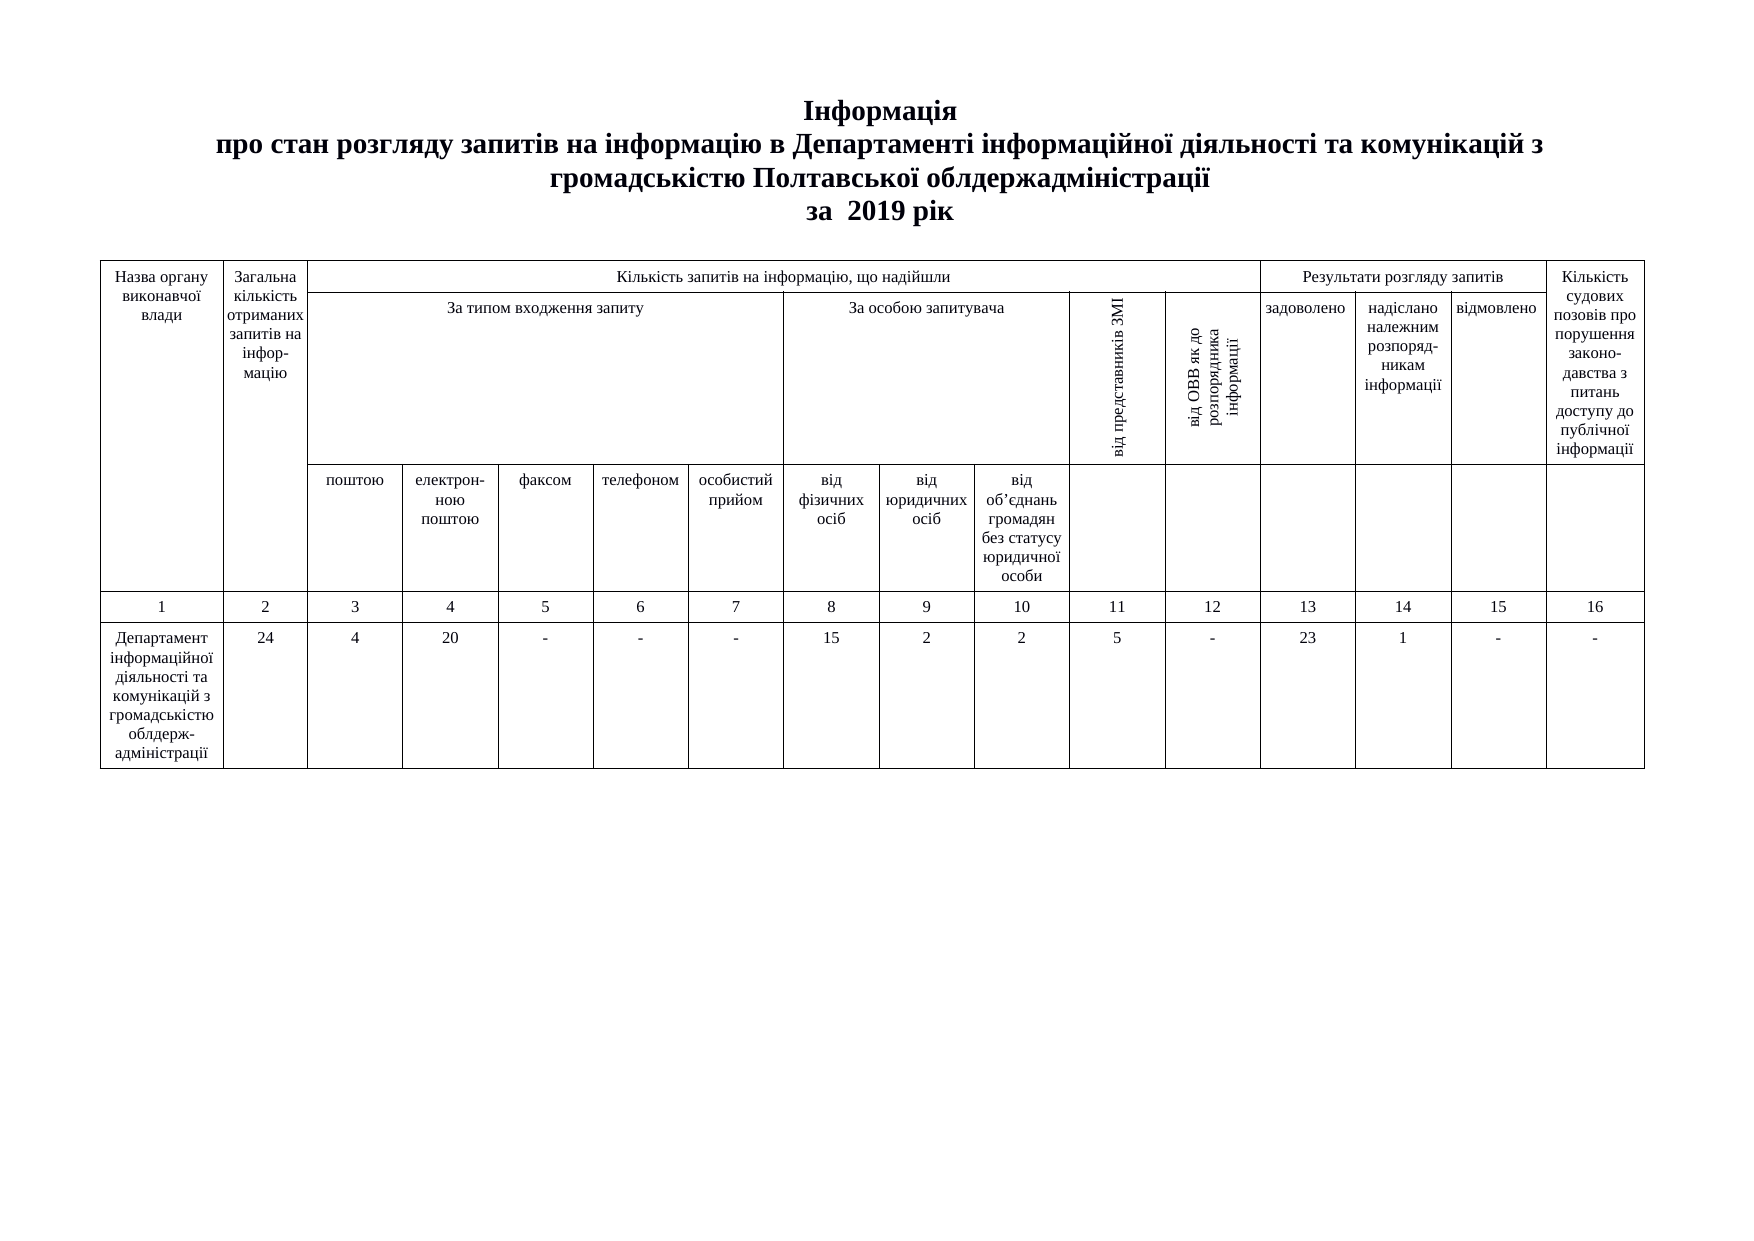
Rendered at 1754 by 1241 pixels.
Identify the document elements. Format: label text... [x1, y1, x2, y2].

table_cell [1356, 465, 1451, 591]
table_header Результати розгляду запитів [1261, 261, 1546, 291]
table_cell надіслано належним розпоряд-никам інформації [1356, 293, 1451, 464]
table_cell електрон-ною поштою [403, 465, 498, 591]
table_cell - [1452, 623, 1546, 768]
table_cell 4 [308, 623, 402, 768]
table_cell 15 [1452, 592, 1546, 622]
table_cell 4 [403, 592, 498, 622]
table_cell 11 [1070, 592, 1165, 622]
table_cell 2 [975, 623, 1069, 768]
table_cell 20 [403, 623, 498, 768]
table_cell від представників ЗМІ [1070, 293, 1165, 464]
table_cell 5 [1070, 623, 1165, 768]
table_cell [1070, 465, 1165, 591]
table_cell відмовлено [1452, 293, 1546, 464]
table_cell 6 [594, 592, 688, 622]
table_cell від фізичних осіб [784, 465, 879, 591]
table_cell від ОВВ як до розпорядника інформації [1166, 293, 1260, 464]
table_cell 14 [1356, 592, 1451, 622]
table_cell За типом входження запиту [308, 293, 783, 464]
table_cell 23 [1261, 623, 1355, 768]
table_header Назва органу виконавчої влади [101, 261, 223, 591]
table_cell Департамент інформаційної діяльності та комунікацій з громадськістю облдерж-адміністрації [101, 623, 223, 768]
table_cell - [594, 623, 688, 768]
table_cell За особою запитувача [784, 293, 1069, 464]
table_cell 16 [1547, 592, 1644, 622]
table_header Кількість запитів на інформацію, що надійшли [308, 261, 1260, 291]
table_cell 7 [689, 592, 783, 622]
table_header Загальна кількість отриманих запитів на інфор- мацію [224, 261, 307, 591]
table_cell від об’єднань громадян без статусу юридичної особи [975, 465, 1069, 591]
table_cell 3 [308, 592, 402, 622]
table_cell 1 [1356, 623, 1451, 768]
table_cell 24 [224, 623, 307, 768]
table_cell телефоном [594, 465, 688, 591]
table_cell [1166, 465, 1260, 591]
table_cell 1 [101, 592, 223, 622]
text про стан розгляду запитів на інформацію в Департаменті інформаційної діяльності та комунікацій з громадськістю Полтавської облдержадміністрації [118, 126, 1642, 193]
table_cell поштою [308, 465, 402, 591]
table_cell 2 [880, 623, 974, 768]
table_cell [1261, 465, 1355, 591]
table_cell 15 [784, 623, 879, 768]
table_cell - [499, 623, 593, 768]
table_cell [1547, 465, 1644, 591]
table_cell факсом [499, 465, 593, 591]
table_cell - [1166, 623, 1260, 768]
table_cell 2 [224, 592, 307, 622]
table_cell 5 [499, 592, 593, 622]
table_cell [1452, 465, 1546, 591]
table_cell 12 [1166, 592, 1260, 622]
table_cell особистий прийом [689, 465, 783, 591]
table_cell від юридичних осіб [880, 465, 974, 591]
table_cell 10 [975, 592, 1069, 622]
text Інформація [118, 93, 1642, 126]
table_cell 13 [1261, 592, 1355, 622]
table_cell - [1547, 623, 1644, 768]
table_header Кількість судових позовів про порушення законо-давства з питань доступу до публічної інформації [1547, 261, 1644, 464]
text за 2019 рік [118, 193, 1642, 227]
table_cell 9 [880, 592, 974, 622]
table_cell 8 [784, 592, 879, 622]
table_cell - [689, 623, 783, 768]
table_cell задоволено [1261, 293, 1355, 464]
